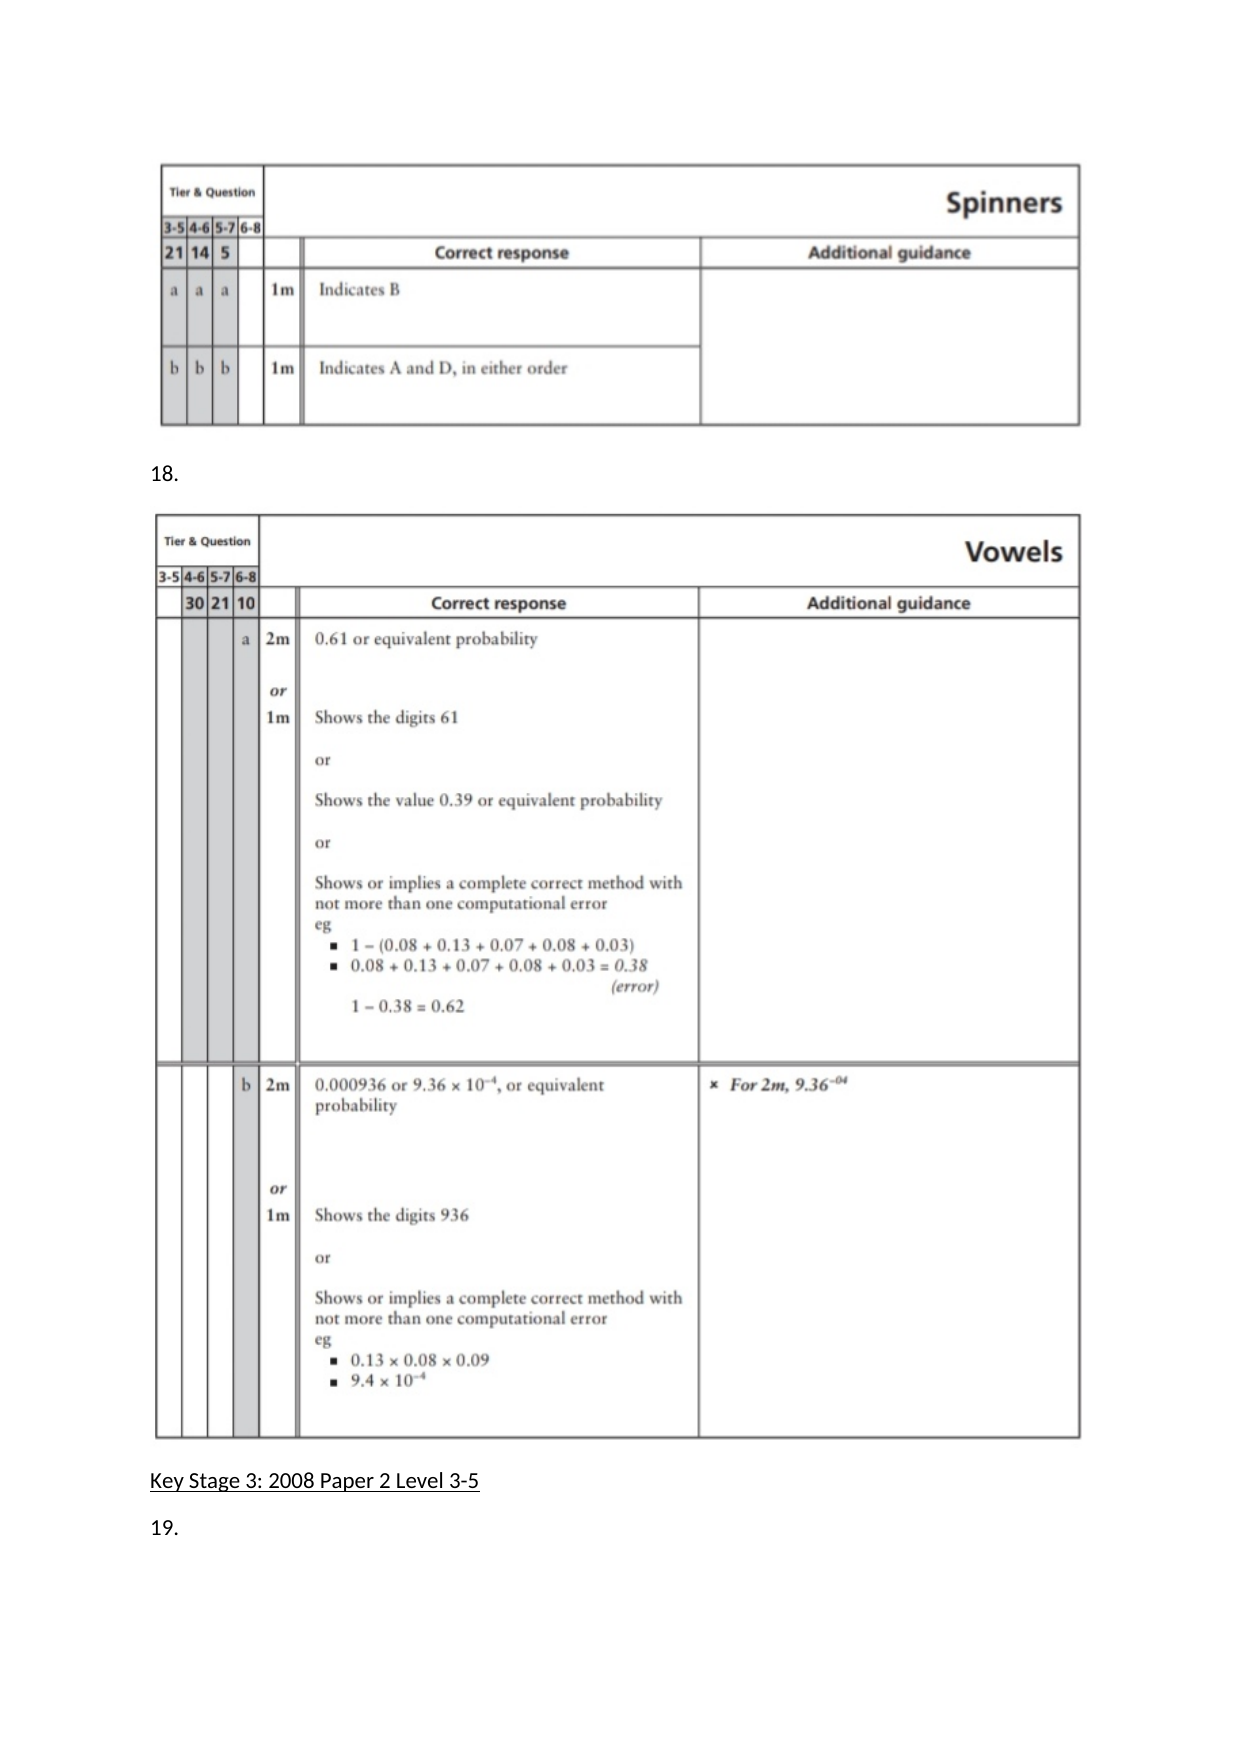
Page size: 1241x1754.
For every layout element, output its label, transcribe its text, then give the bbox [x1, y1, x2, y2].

text 19. [150, 1513, 1090, 1542]
picture [150, 506, 1091, 1448]
text 18. [150, 459, 1090, 487]
picture [150, 150, 1091, 441]
text Key Stage 3: 2008 Paper 2 Level 3-5 [150, 1467, 1090, 1495]
